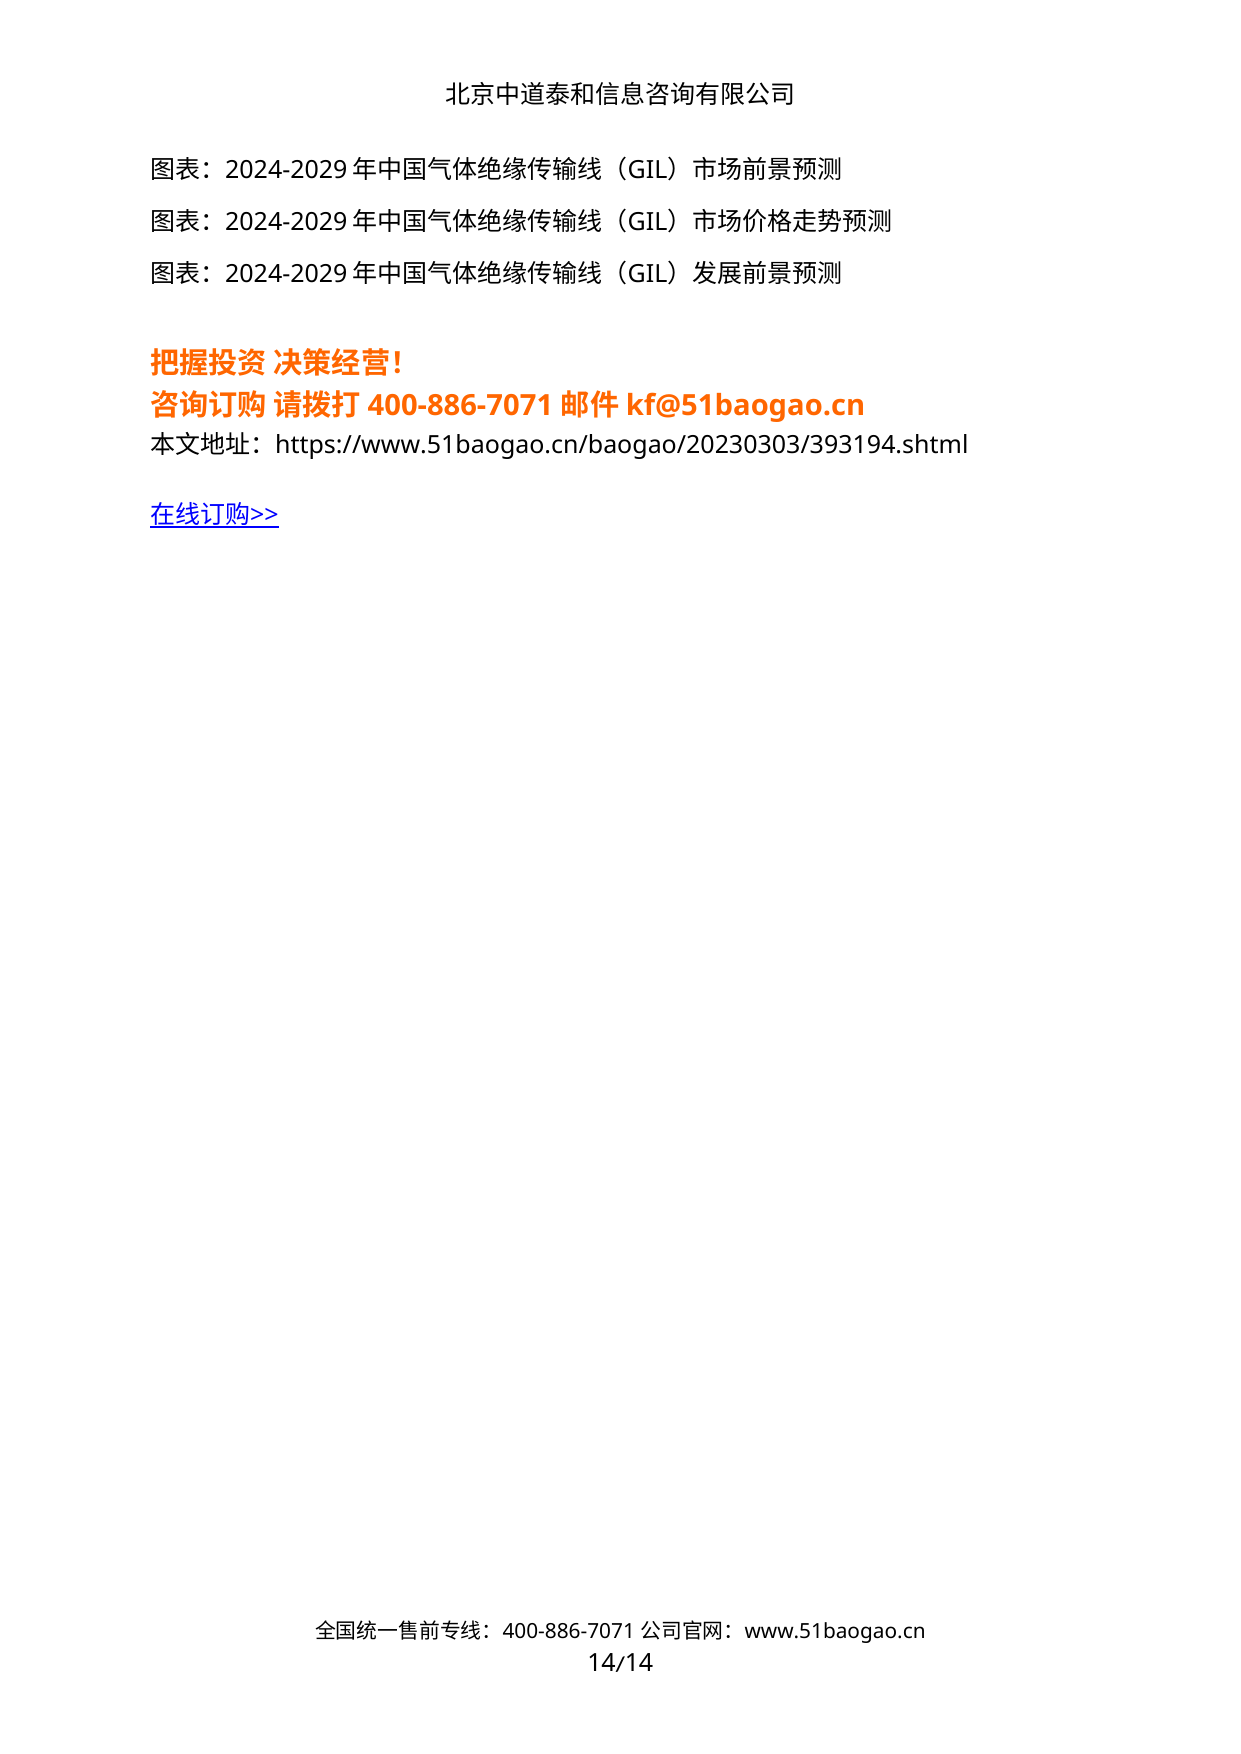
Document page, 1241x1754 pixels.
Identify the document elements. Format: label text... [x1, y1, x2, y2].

text 图表：2024-2029年中国气体绝缘传输线（GIL）发展前景预测 [150, 254, 1090, 290]
text 把握投资 决策经营！咨询订购 请拨打 400-886-7071 邮件 kf@51baogao.cn本文地址：https://www.51baogao.cn/baogao/20230303/393194.shtml [150, 306, 1090, 461]
text 图表：2024-2029年中国气体绝缘传输线（GIL）市场价格走势预测 [150, 202, 1090, 238]
text 图表：2024-2029年中国气体绝缘传输线（GIL）市场前景预测 [150, 150, 1090, 186]
text 在线订购>> [150, 461, 1090, 531]
